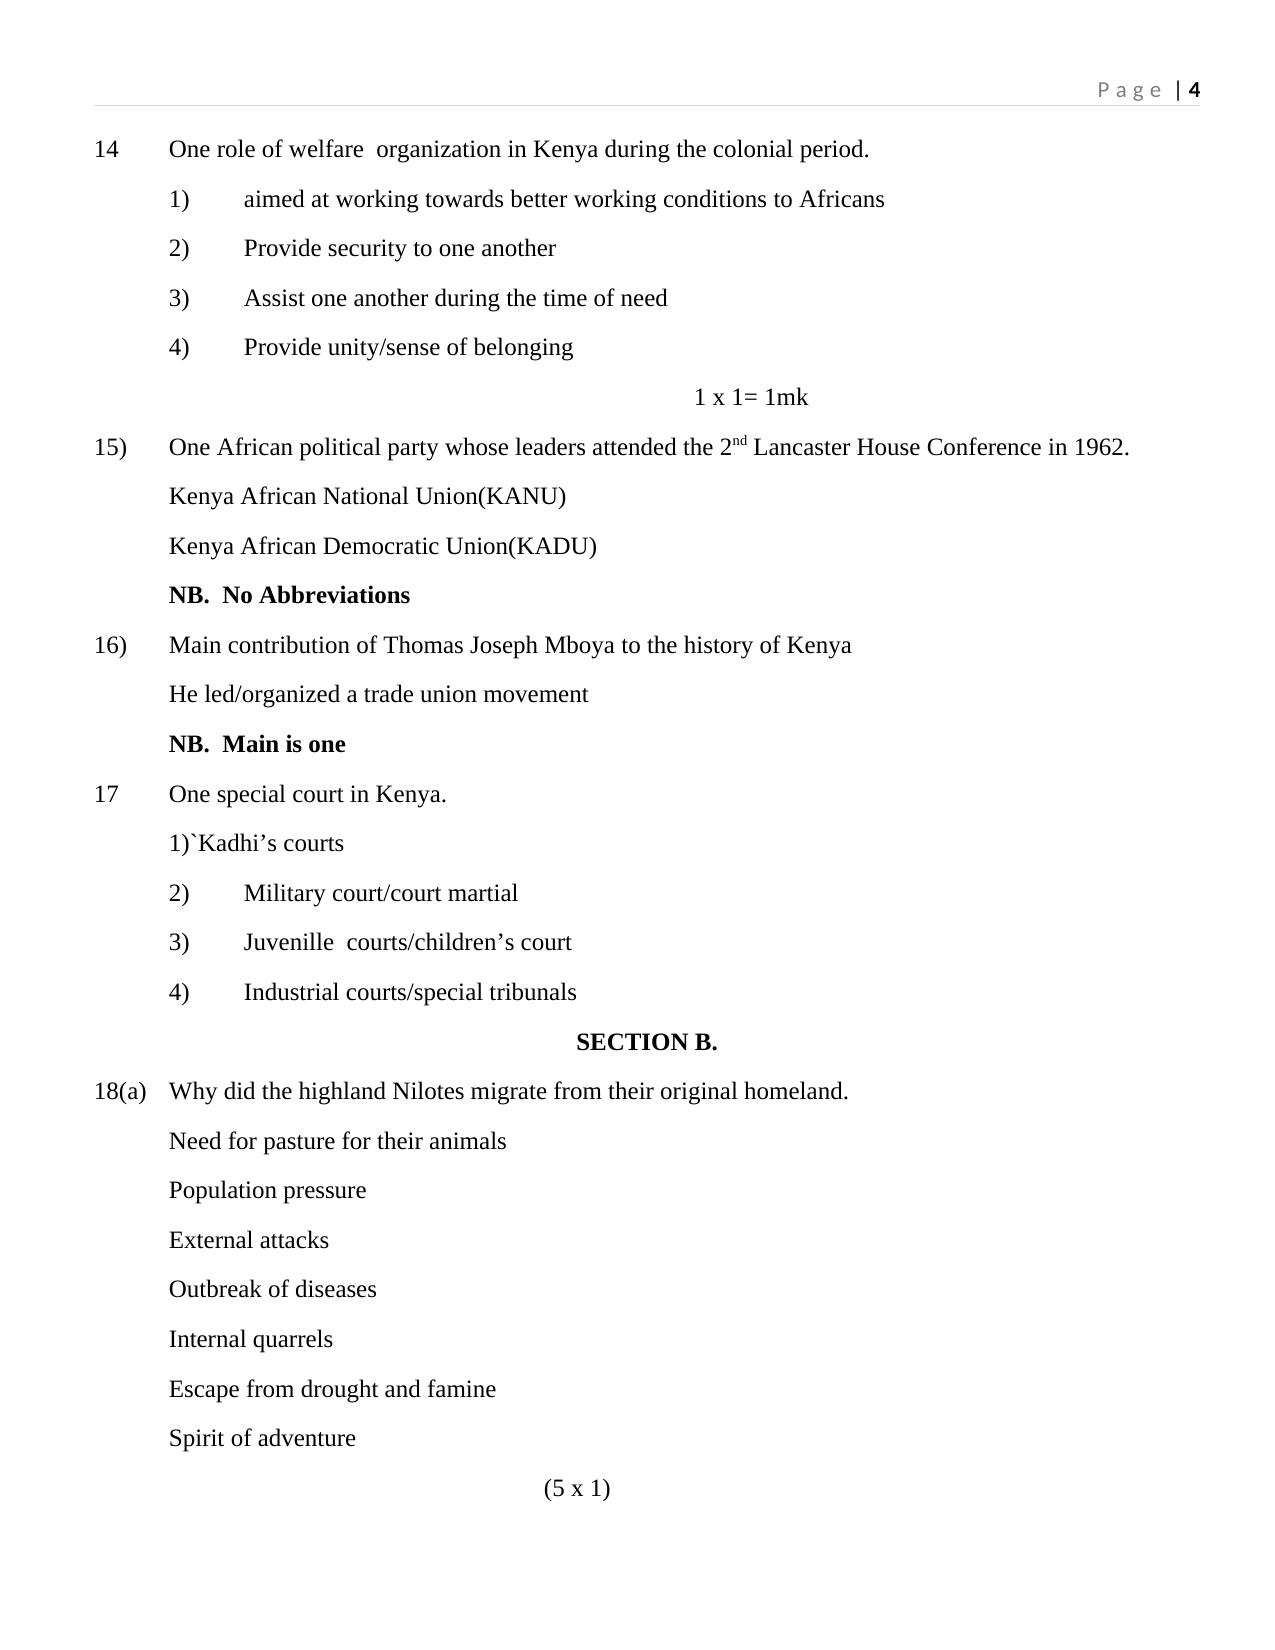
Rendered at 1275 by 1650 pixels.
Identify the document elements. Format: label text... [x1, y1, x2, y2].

text 4) Provide unity/sense of belonging [94, 332, 1200, 361]
text He led/organized a trade union movement [94, 679, 1200, 708]
text Internal quarrels [94, 1324, 1200, 1353]
text 1) aimed at working towards better working conditions to Africans [94, 184, 1200, 212]
text SECTION B. [94, 1027, 1200, 1055]
text 2) Provide security to one another [94, 233, 1200, 262]
text Spirit of adventure [94, 1423, 1200, 1452]
text 3) Juvenille courts/children’s court [94, 927, 1200, 956]
text NB. Main is one [169, 729, 1200, 758]
text Escape from drought and famine [94, 1374, 1200, 1402]
text NB. No Abbreviations [169, 580, 1200, 609]
text Population pressure [94, 1175, 1200, 1204]
text 4) Industrial courts/special tribunals [94, 977, 1200, 1006]
text 2) Military court/court martial [94, 878, 1200, 907]
text 14 One role of welfare organization in Kenya during the colonial period. [94, 134, 1200, 163]
text 15) One African political party whose leaders attended the 2nd Lancaster House Conference in 1962. [94, 432, 1200, 460]
text 17 One special court in Kenya. [94, 779, 1200, 807]
text Need for pasture for their animals [94, 1126, 1200, 1154]
text 16) Main contribution of Thomas Joseph Mboya to the history of Kenya [94, 630, 1200, 659]
text Outbreak of diseases [94, 1274, 1200, 1303]
text Kenya African Democratic Union(KADU) [94, 531, 1200, 559]
text 1)`Kadhi’s courts [94, 828, 1200, 857]
text (5 x 1) [94, 1473, 1200, 1502]
text 3) Assist one another during the time of need [94, 283, 1200, 312]
text Kenya African National Union(KANU) [94, 481, 1200, 510]
text External attacks [94, 1225, 1200, 1254]
text 1 x 1= 1mk [94, 382, 1200, 411]
text 18(a) Why did the highland Nilotes migrate from their original homeland. [94, 1076, 1200, 1105]
